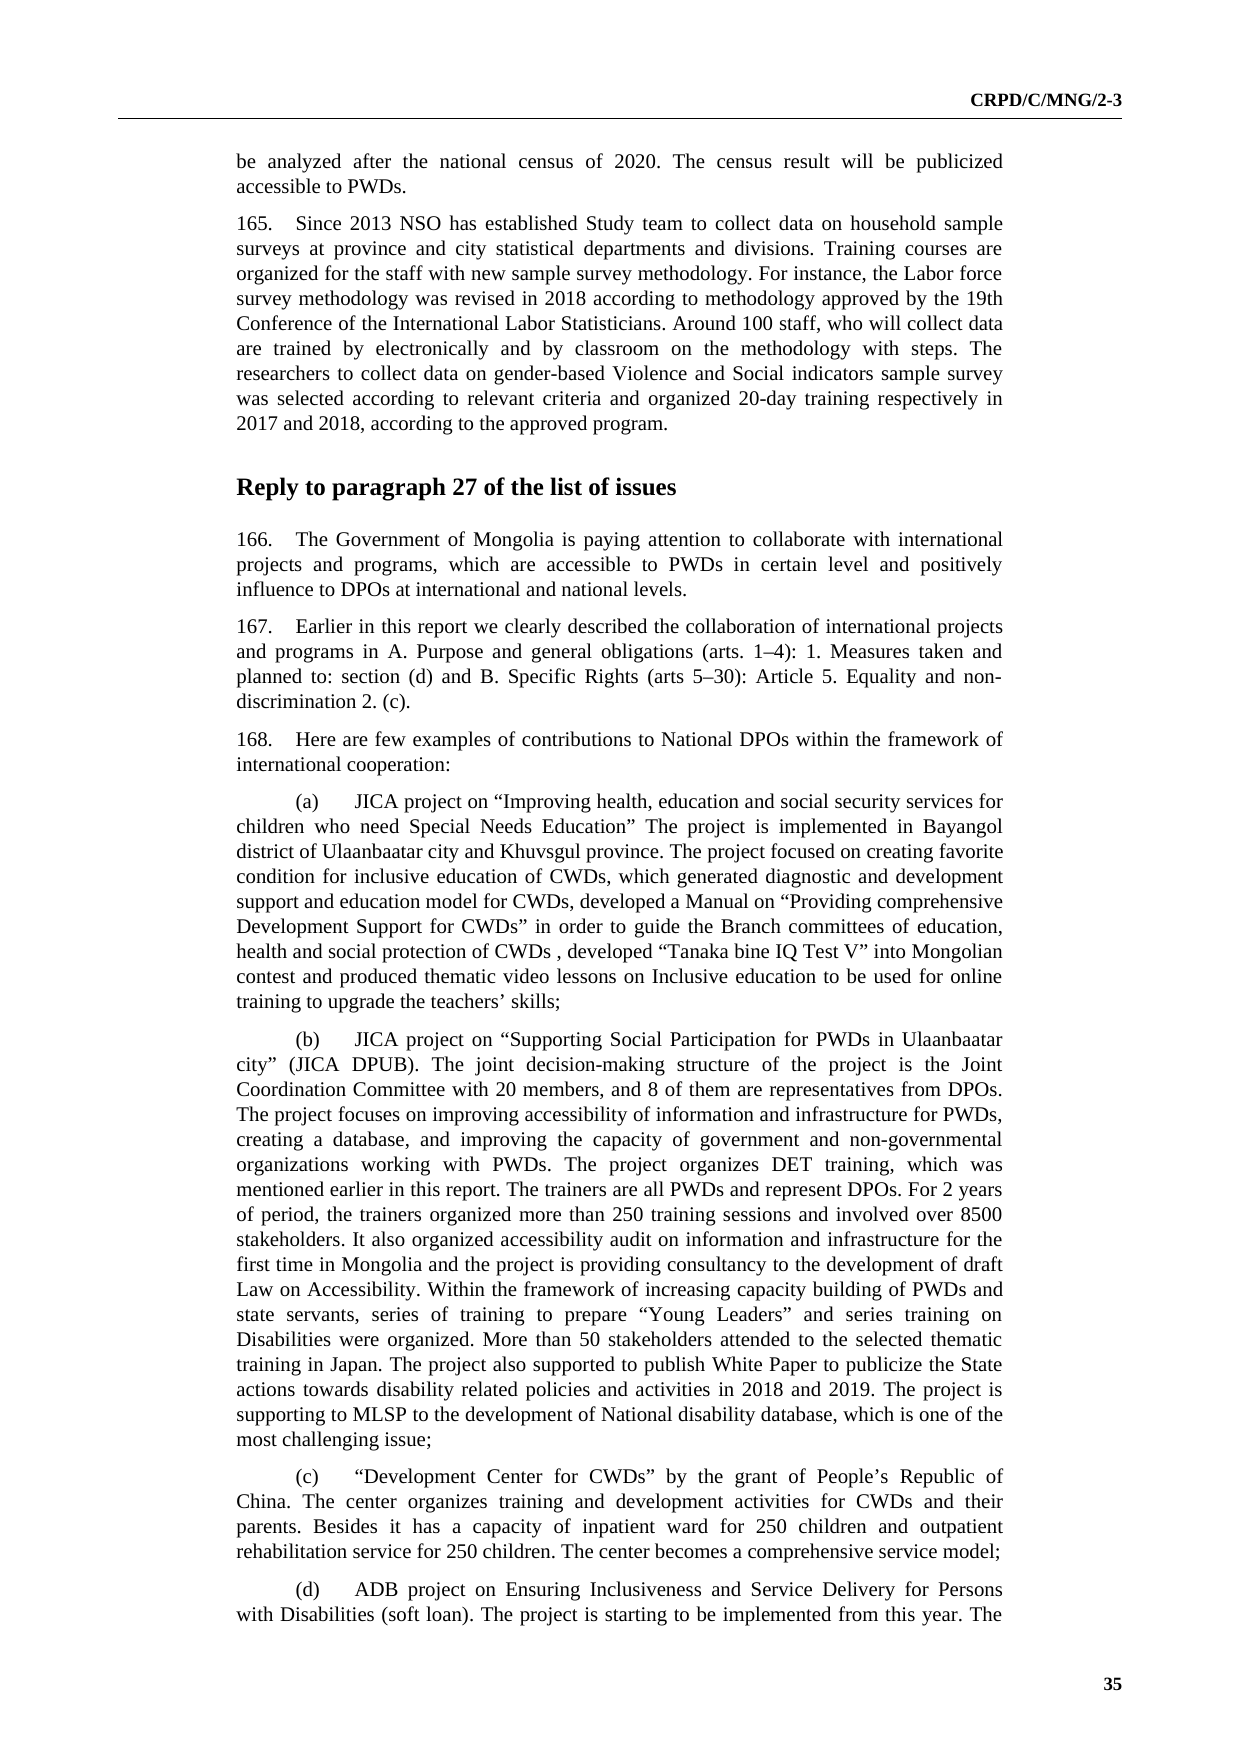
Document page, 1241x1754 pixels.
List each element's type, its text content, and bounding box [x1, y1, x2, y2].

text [236, 148, 1004, 198]
text Reply to paragraph 27 of the list of issues [118, 473, 1004, 501]
text 167. Earlier in this report we clearly described the collaboration of international projects and programs in А. Purpose and general obligations (arts. 1–4): 1. Measures taken and planned to: section (d) and B. Specific Rights (arts 5–30): Article 5. Equality and non-discrimination 2. (c). [236, 613, 1004, 713]
text 166. The Government of Mongolia is paying attention to collaborate with international projects and programs, which are accessible to PWDs in certain level and positively influence to DPOs at international and national levels. [236, 526, 1004, 601]
text 168. Here are few examples of contributions to National DPOs within the framework of international cooperation: [236, 726, 1004, 776]
text (c) “Development Center for CWDs” by the grant of People’s Republic of China. The center organizes training and development activities for CWDs and their parents. Besides it has a capacity of inpatient ward for 250 children and outpatient rehabilitation service for 250 children. The center becomes a comprehensive service model; [236, 1463, 1004, 1563]
text (a) JICA project on “Improving health, education and social security services for children who need Special Needs Education” The project is implemented in Bayangol district of Ulaanbaatar city and Khuvsgul province. The project focused on creating favorite condition for inclusive education of CWDs, which generated diagnostic and development support and education model for CWDs, developed a Manual on “Providing comprehensive Development Support for CWDs” in order to guide the Branch committees of education, health and social protection of CWDs , developed “Tanaka bine IQ Test V” into Mongolian contest and produced thematic video lessons on Inclusive education to be used for online training to upgrade the teachers’ skills; [236, 788, 1004, 1013]
text 165. Since 2013 NSO has established Study team to collect data on household sample surveys at province and city statistical departments and divisions. Training courses are organized for the staff with new sample survey methodology. For instance, the Labor force survey methodology was revised in 2018 according to methodology approved by the 19th Conference of the International Labor Statisticians. Around 100 staff, who will collect data are trained by electronically and by classroom on the methodology with steps. The researchers to collect data on gender-based Violence and Social indicators sample survey was selected according to relevant criteria and organized 20-day training respectively in 2017 and 2018, according to the approved program. [236, 210, 1004, 435]
text (b) JICA project on “Supporting Social Participation for PWDs in Ulaanbaatar city” (JICA DPUB). The joint decision-making structure of the project is the Joint Coordination Committee with 20 members, and 8 of them are representatives from DPOs. The project focuses on improving accessibility of information and infrastructure for PWDs, creating a database, and improving the capacity of government and non-governmental organizations working with PWDs. The project organizes DET training, which was mentioned earlier in this report. The trainers are all PWDs and represent DPOs. For 2 years of period, the trainers organized more than 250 training sessions and involved over 8500 stakeholders. It also organized accessibility audit on information and infrastructure for the first time in Mongolia and the project is providing consultancy to the development of draft Law on Accessibility. Within the framework of increasing capacity building of PWDs and state servants, series of training to prepare “Young Leaders” and series training on Disabilities were organized. More than 50 stakeholders attended to the selected thematic training in Japan. The project also supported to publish White Paper to publicize the State actions towards disability related policies and activities in 2018 and 2019. The project is supporting to MLSP to the development of National disability database, which is one of the most challenging issue; [236, 1026, 1004, 1451]
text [236, 1576, 1004, 1626]
